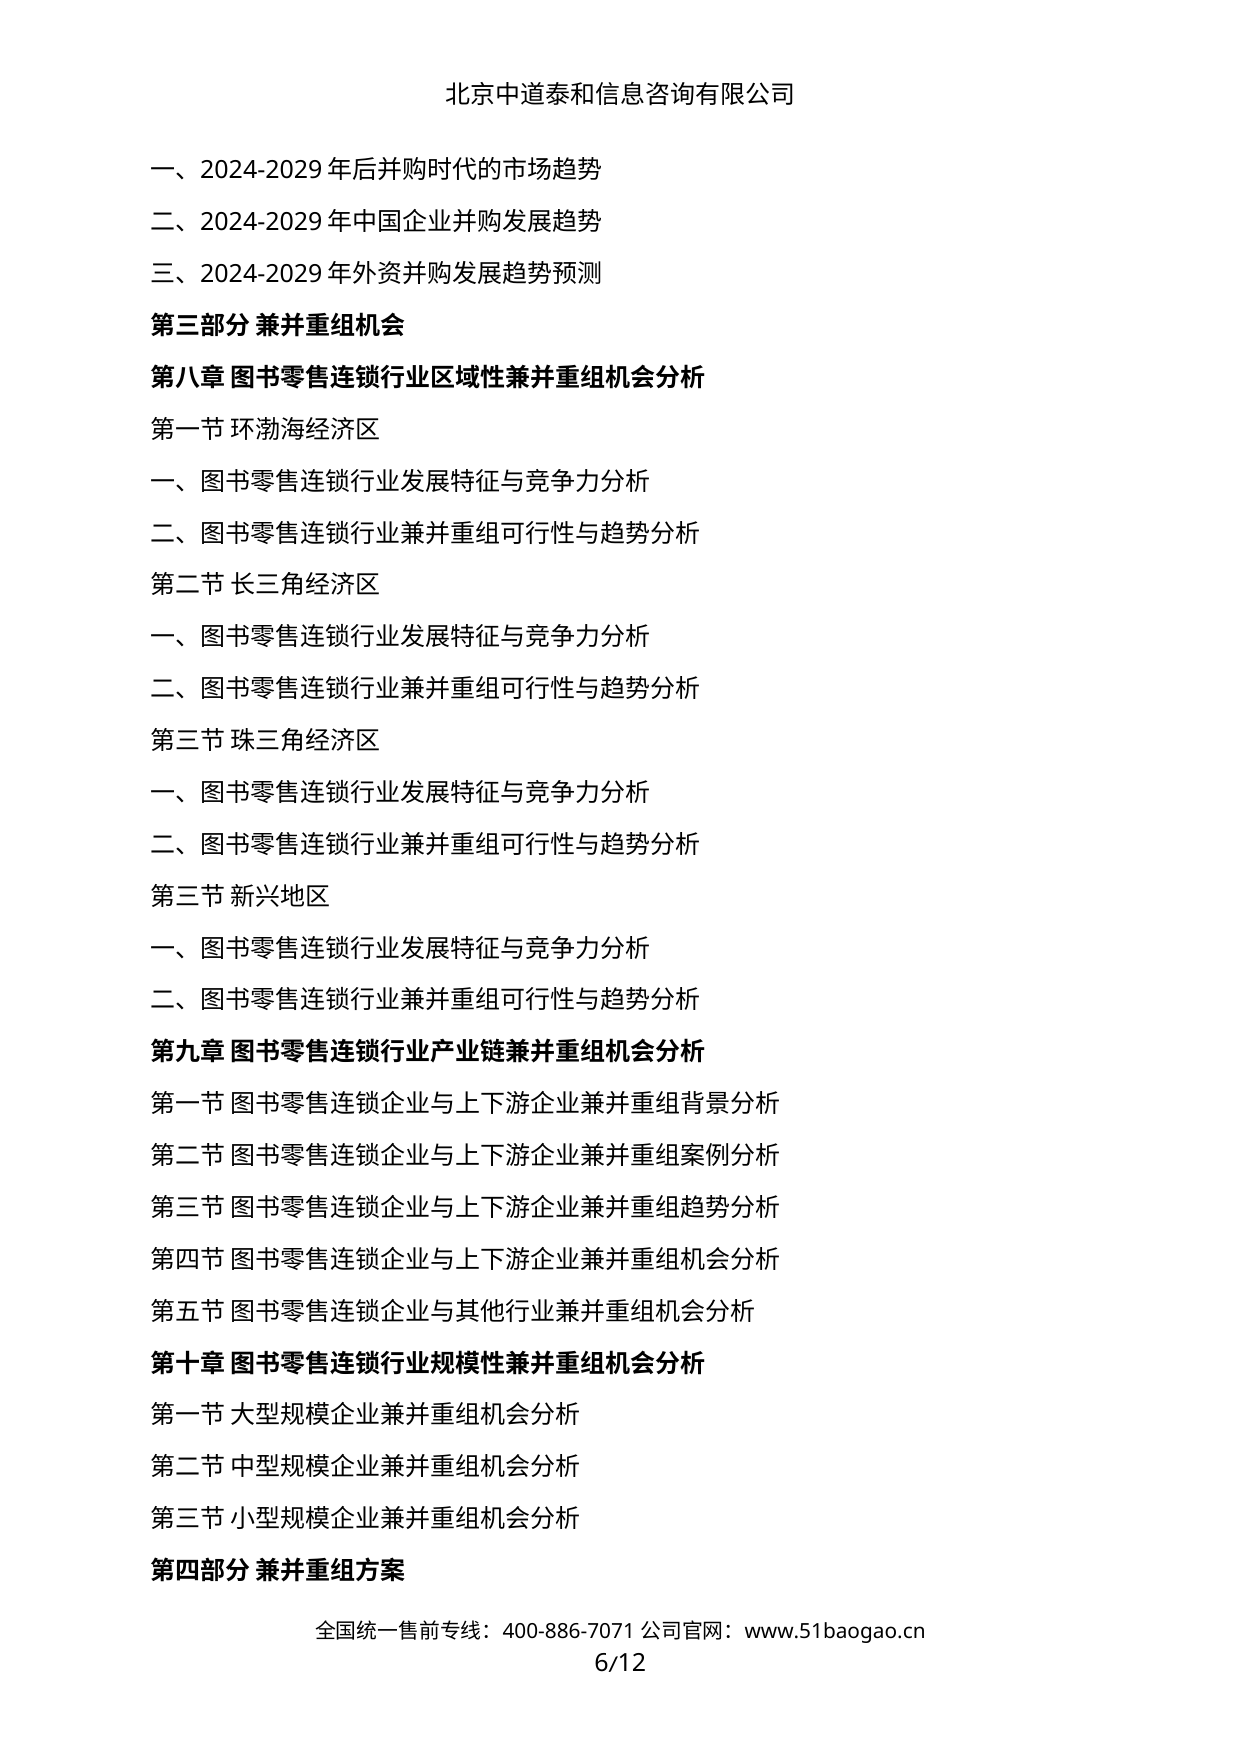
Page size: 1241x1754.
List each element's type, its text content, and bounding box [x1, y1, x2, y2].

text 第一节 大型规模企业兼并重组机会分析 [150, 1395, 1090, 1431]
text 第八章 图书零售连锁行业区域性兼并重组机会分析 [150, 357, 1090, 394]
text 一、图书零售连锁行业发展特征与竞争力分析 [150, 928, 1090, 964]
text 第三节 新兴地区 [150, 876, 1090, 912]
text 第五节 图书零售连锁企业与其他行业兼并重组机会分析 [150, 1291, 1090, 1327]
text 第四部分 兼并重组方案 [150, 1551, 1090, 1587]
text 一、图书零售连锁行业发展特征与竞争力分析 [150, 617, 1090, 653]
text 二、图书零售连锁行业兼并重组可行性与趋势分析 [150, 513, 1090, 549]
text 第三部分 兼并重组机会 [150, 306, 1090, 342]
text 第一节 图书零售连锁企业与上下游企业兼并重组背景分析 [150, 1084, 1090, 1120]
text 一、图书零售连锁行业发展特征与竞争力分析 [150, 772, 1090, 809]
text 第二节 中型规模企业兼并重组机会分析 [150, 1447, 1090, 1483]
text 第九章 图书零售连锁行业产业链兼并重组机会分析 [150, 1032, 1090, 1068]
text 二、图书零售连锁行业兼并重组可行性与趋势分析 [150, 824, 1090, 861]
text 第十章 图书零售连锁行业规模性兼并重组机会分析 [150, 1343, 1090, 1379]
text 第三节 小型规模企业兼并重组机会分析 [150, 1499, 1090, 1535]
text 第三节 珠三角经济区 [150, 721, 1090, 757]
text 二、图书零售连锁行业兼并重组可行性与趋势分析 [150, 980, 1090, 1016]
text 第二节 长三角经济区 [150, 565, 1090, 601]
text 二、2024-2029年中国企业并购发展趋势 [150, 202, 1090, 238]
text 三、2024-2029年外资并购发展趋势预测 [150, 254, 1090, 290]
text 第四节 图书零售连锁企业与上下游企业兼并重组机会分析 [150, 1239, 1090, 1276]
text 一、2024-2029年后并购时代的市场趋势 [150, 150, 1090, 186]
text 第二节 图书零售连锁企业与上下游企业兼并重组案例分析 [150, 1136, 1090, 1172]
text 第一节 环渤海经济区 [150, 409, 1090, 446]
text 二、图书零售连锁行业兼并重组可行性与趋势分析 [150, 669, 1090, 705]
text 第三节 图书零售连锁企业与上下游企业兼并重组趋势分析 [150, 1187, 1090, 1224]
text 一、图书零售连锁行业发展特征与竞争力分析 [150, 461, 1090, 497]
